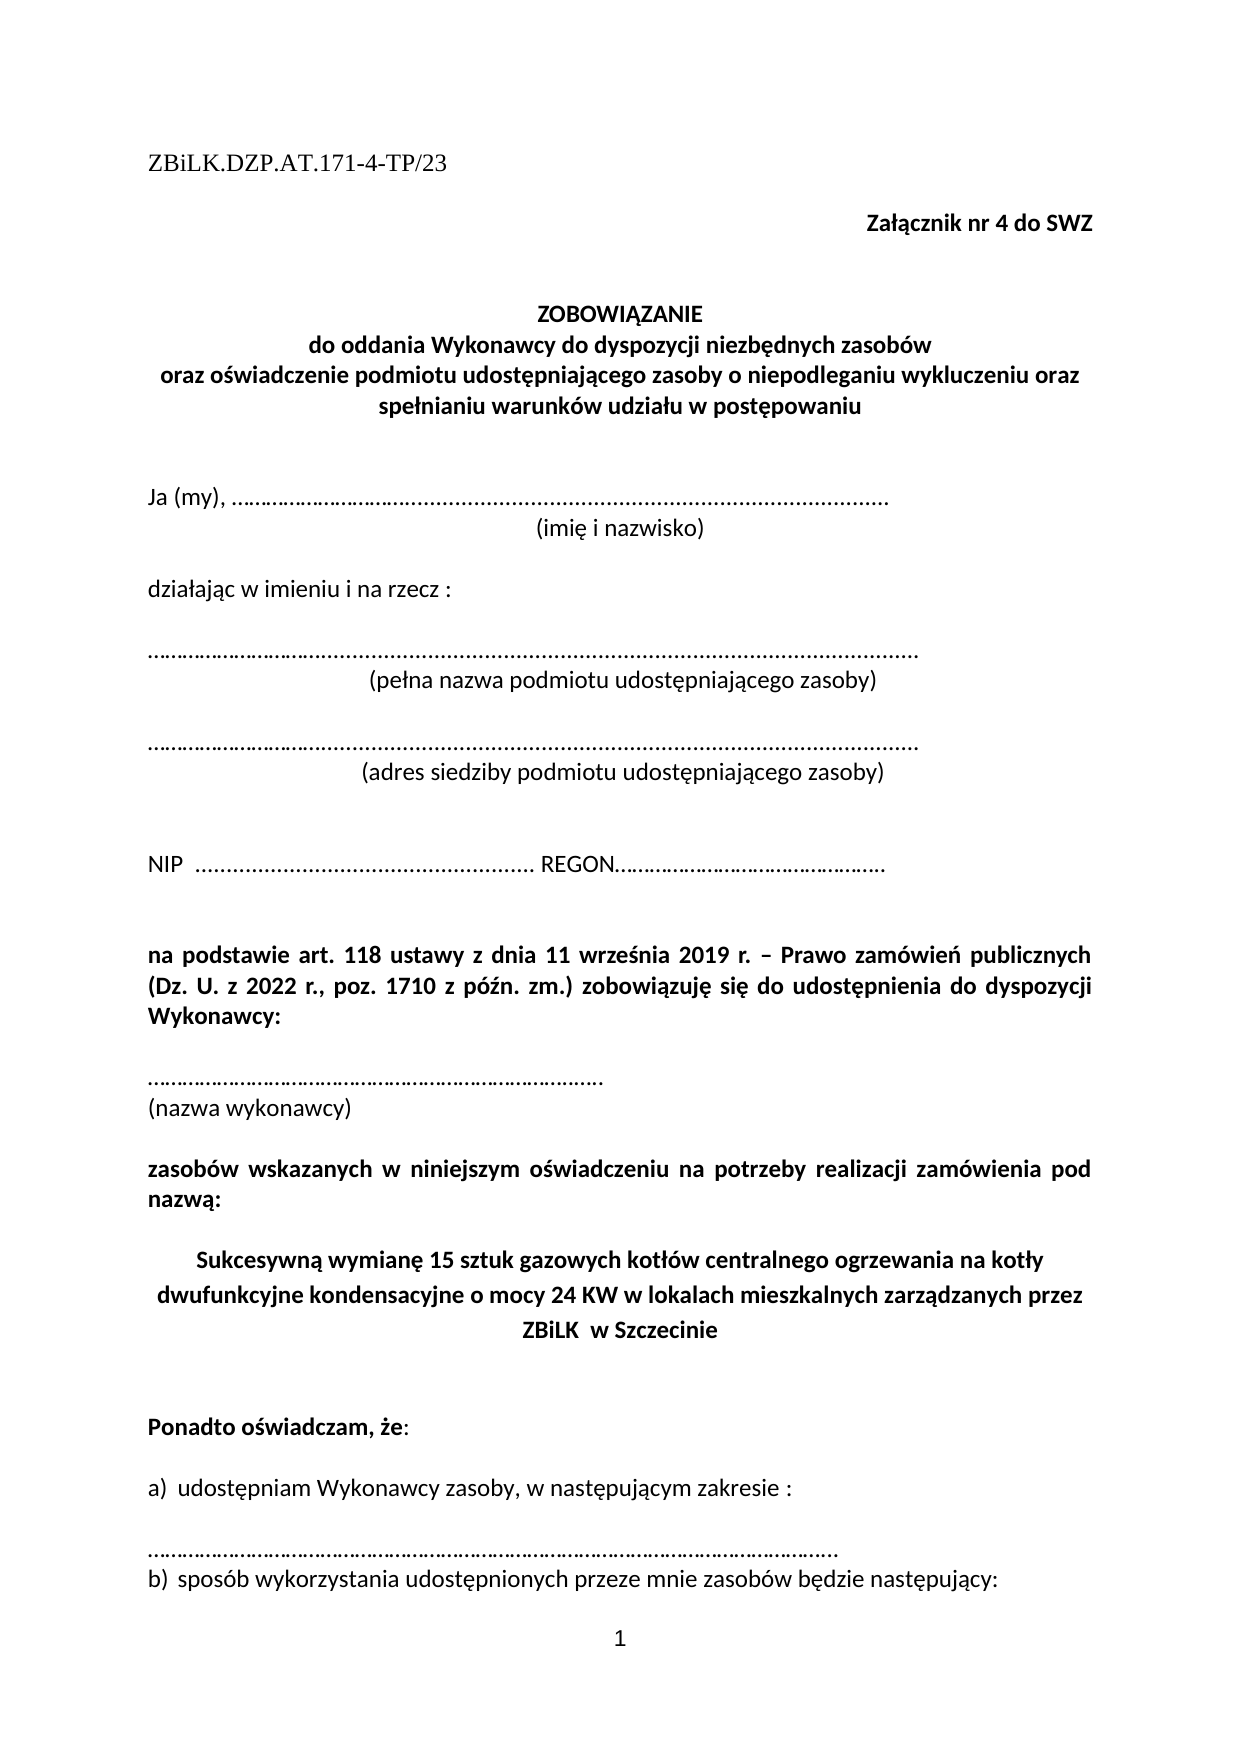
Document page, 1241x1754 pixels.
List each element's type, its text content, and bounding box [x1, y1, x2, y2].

text ………………………………………………………………………………………………………... [148, 1533, 1152, 1563]
list udostępniam Wykonawcy zasoby, w następującym zakresie : [148, 1472, 1152, 1502]
text Ponadto oświadczam, że: [148, 1411, 1063, 1441]
text działając w imieniu i na rzecz : [148, 573, 1093, 604]
text (pełna nazwa podmiotu udostępniającego zasoby) [148, 665, 1093, 695]
text ZBiLK.DZP.AT.171-4-TP/23 [148, 148, 1093, 176]
text Ja (my), …………………………............................................................................. [148, 482, 1093, 512]
text na podstawie art. 118 ustawy z dnia 11 września 2019 r. – Prawo zamówień publicznych (Dz. U. z 2022 r., poz. 1710 z późn. zm.) zobowiązuję się do udostępnienia do dyspozycji Wykonawcy: [148, 939, 1093, 1031]
text Sukcesywną wymianę 15 sztuk gazowych kotłów centralnego ogrzewania na kotły dwufunkcyjne kondensacyjne o mocy 24 KW w lokalach mieszkalnych zarządzanych przez ZBiLK w Szczecinie [148, 1244, 1093, 1345]
text (imię i nazwisko) [148, 512, 1093, 543]
text do oddania Wykonawcy do dyspozycji niezbędnych zasobów [148, 329, 1093, 359]
text oraz oświadczenie podmiotu udostępniającego zasoby o niepodleganiu wykluczeniu oraz spełnianiu warunków udziału w postępowaniu [148, 359, 1093, 421]
text NIP ...................................................... REGON……………………………………….. [148, 848, 1093, 878]
text zasobów wskazanych w niniejszym oświadczeniu na potrzeby realizacji zamówienia pod nazwą: [148, 1153, 1093, 1214]
list sposób wykorzystania udostępnionych przeze mnie zasobów będzie następujący: [148, 1563, 1152, 1594]
text …………………………............................................................................................... [148, 634, 1093, 665]
text ………………………………………………………………..….. [148, 1061, 1093, 1092]
text …………………………............................................................................................... [148, 726, 1093, 756]
text Załącznik nr 4 do SWZ [148, 207, 1093, 237]
text ZOBOWIĄZANIE [148, 298, 1093, 329]
text (adres siedziby podmiotu udostępniającego zasoby) [148, 756, 1093, 787]
text (nazwa wykonawcy) [148, 1092, 1093, 1122]
